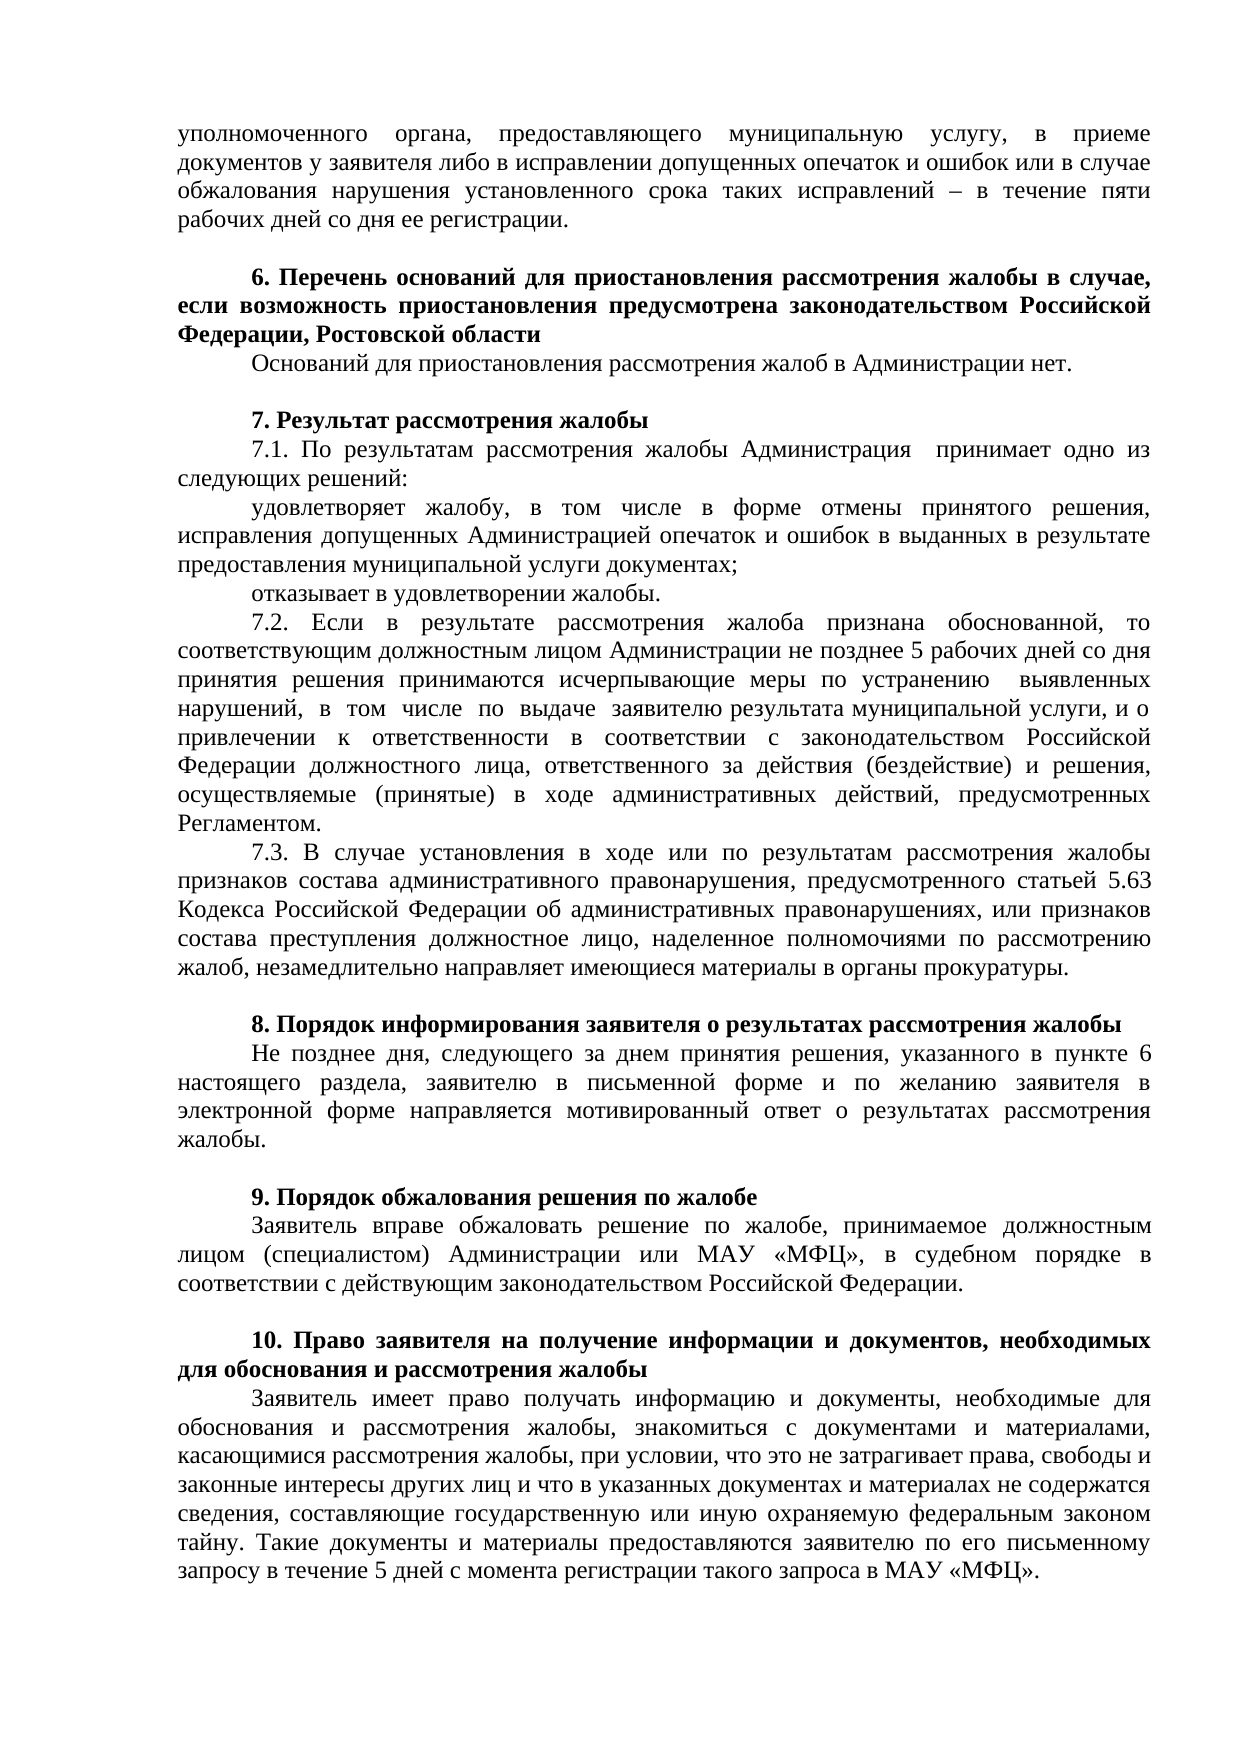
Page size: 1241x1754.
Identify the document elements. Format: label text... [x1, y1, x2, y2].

text Оснований для приостановления рассмотрения жалоб в Администрации нет. [177, 348, 1152, 377]
text отказывает в удовлетворении жалобы. [177, 578, 1152, 607]
text 9. Порядок обжалования решения по жалобе [177, 1182, 1152, 1211]
text 10. Право заявителя на получение информации и документов, необходимых для обоснования и рассмотрения жалобы [177, 1326, 1152, 1383]
text 7.2. Если в результате рассмотрения жалоба признана обоснованной, то соответствующим должностным лицом Администрации не позднее 5 рабочих дней со дня принятия решения принимаются исчерпывающие меры по устранению выявленных нарушений, в том числе по выдаче заявителю результата муниципальной услуги, и о привлечении к ответственности в соответствии с законодательством Российской Федерации должностного лица, ответственного за действия (бездействие) и решения, осуществляемые (принятые) в ходе административных действий, предусмотренных Регламентом. [177, 607, 1152, 837]
text Не позднее дня, следующего за днем принятия решения, указанного в пункте 6 настоящего раздела, заявителю в письменной форме и по желанию заявителя в электронной форме направляется мотивированный ответ о результатах рассмотрения жалобы. [177, 1038, 1152, 1153]
text удовлетворяет жалобу, в том числе в форме отмены принятого решения, исправления допущенных Администрацией опечаток и ошибок в выданных в результате предоставления муниципальной услуги документах; [177, 492, 1152, 578]
text Заявитель имеет право получать информацию и документы, необходимые для обоснования и рассмотрения жалобы, знакомиться с документами и материалами, касающимися рассмотрения жалобы, при условии, что это не затрагивает права, свободы и законные интересы других лиц и что в указанных документах и материалах не содержатся сведения, составляющие государственную или иную охраняемую федеральным законом тайну. Такие документы и материалы предоставляются заявителю по его письменному запросу в течение 5 дней с момента регистрации такого запроса в МАУ «МФЦ». [177, 1383, 1152, 1584]
text 7.1. По результатам рассмотрения жалобы Администрация принимает одно из следующих решений: [177, 434, 1152, 492]
text 7. Результат рассмотрения жалобы [177, 406, 1152, 434]
text 7.3. В случае установления в ходе или по результатам рассмотрения жалобы признаков состава административного правонарушения, предусмотренного статьей 5.63 Кодекса Российской Федерации об административных правонарушениях, или признаков состава преступления должностное лицо, наделенное полномочиями по рассмотрению жалоб, незамедлительно направляет имеющиеся материалы в органы прокуратуры. [177, 837, 1152, 981]
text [177, 118, 1152, 233]
text Заявитель вправе обжаловать решение по жалобе, принимаемое должностным лицом (специалистом) Администрации или МАУ «МФЦ», в судебном порядке в соответствии с действующим законодательством Российской Федерации. [177, 1211, 1152, 1297]
text 6. Перечень оснований для приостановления рассмотрения жалобы в случае, если возможность приостановления предусмотрена законодательством Российской Федерации, Ростовской области [177, 262, 1152, 348]
text 8. Порядок информирования заявителя о результатах рассмотрения жалобы [177, 1009, 1152, 1038]
